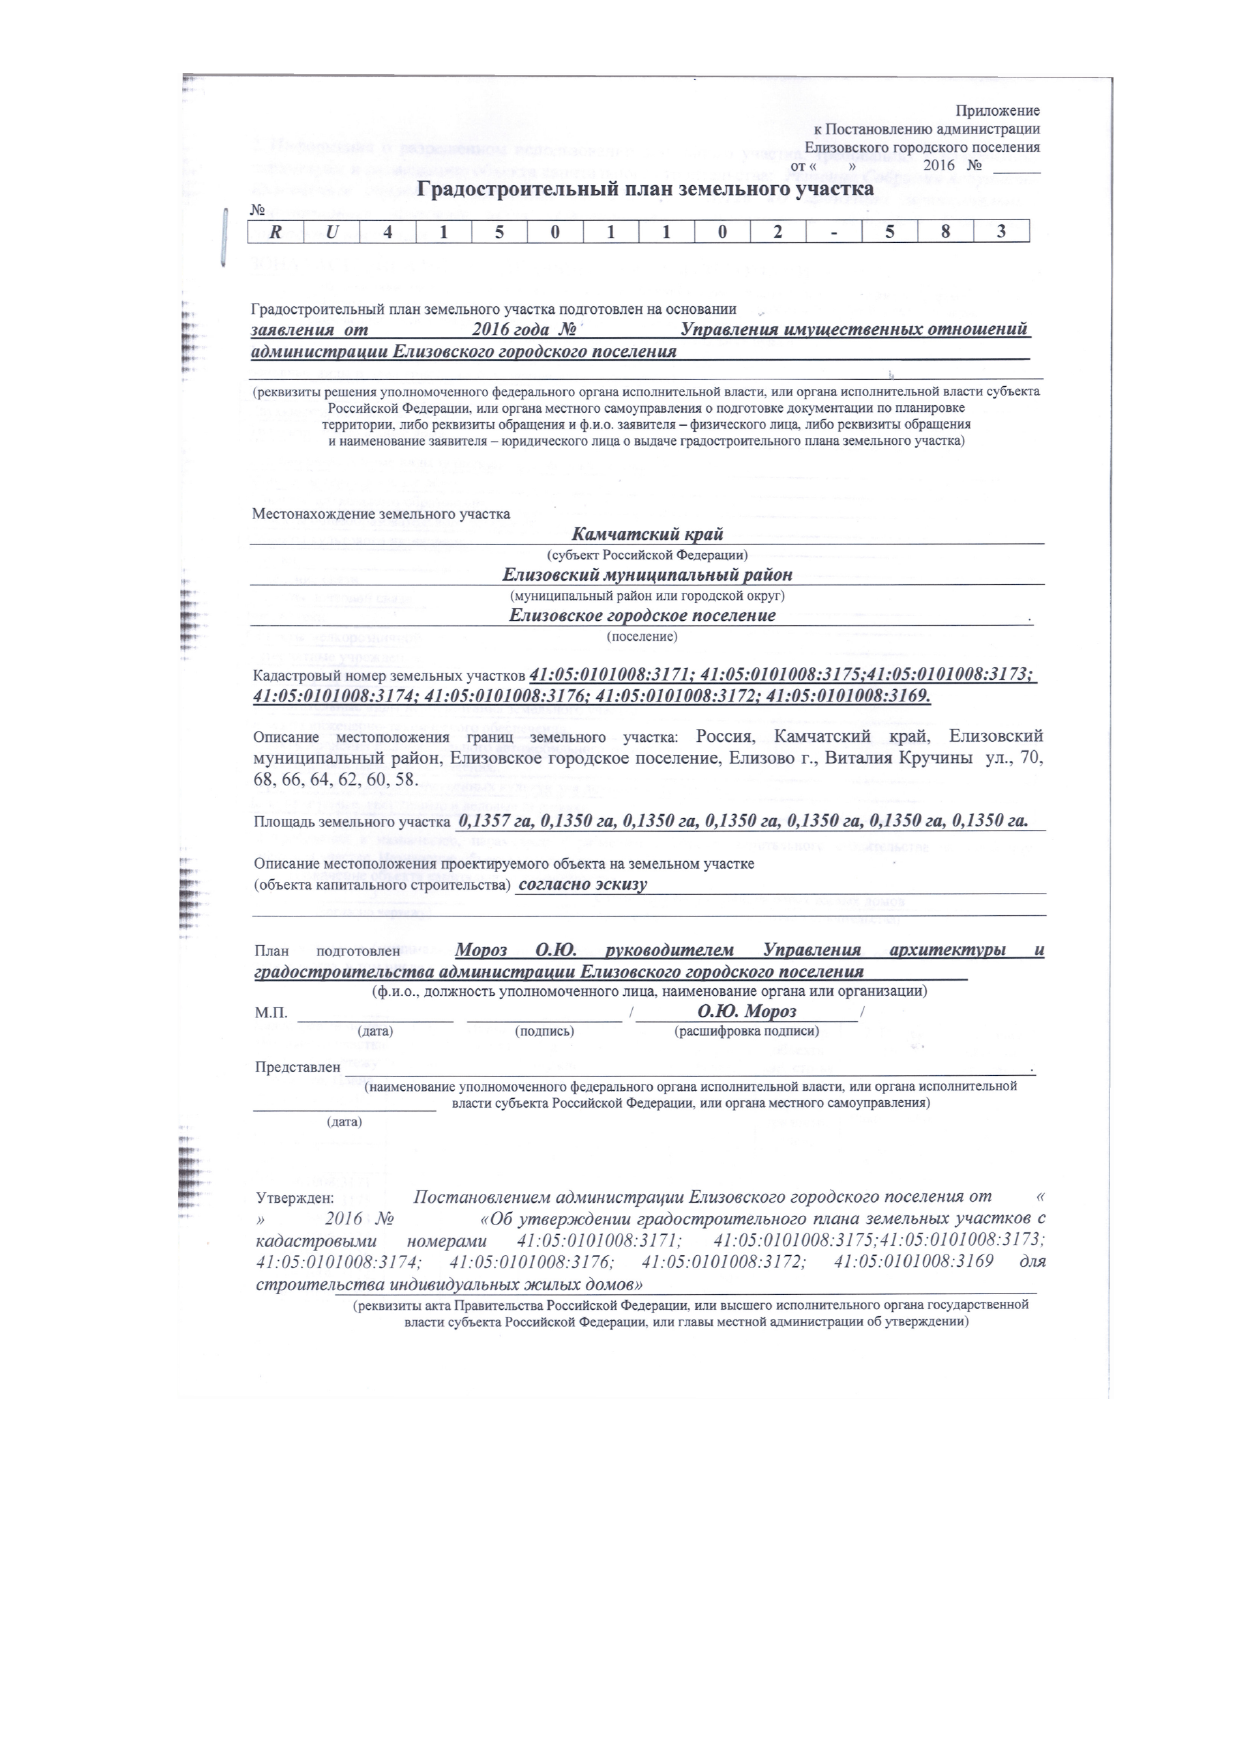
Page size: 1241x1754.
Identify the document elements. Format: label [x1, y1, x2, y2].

picture [177, 73, 1114, 1399]
